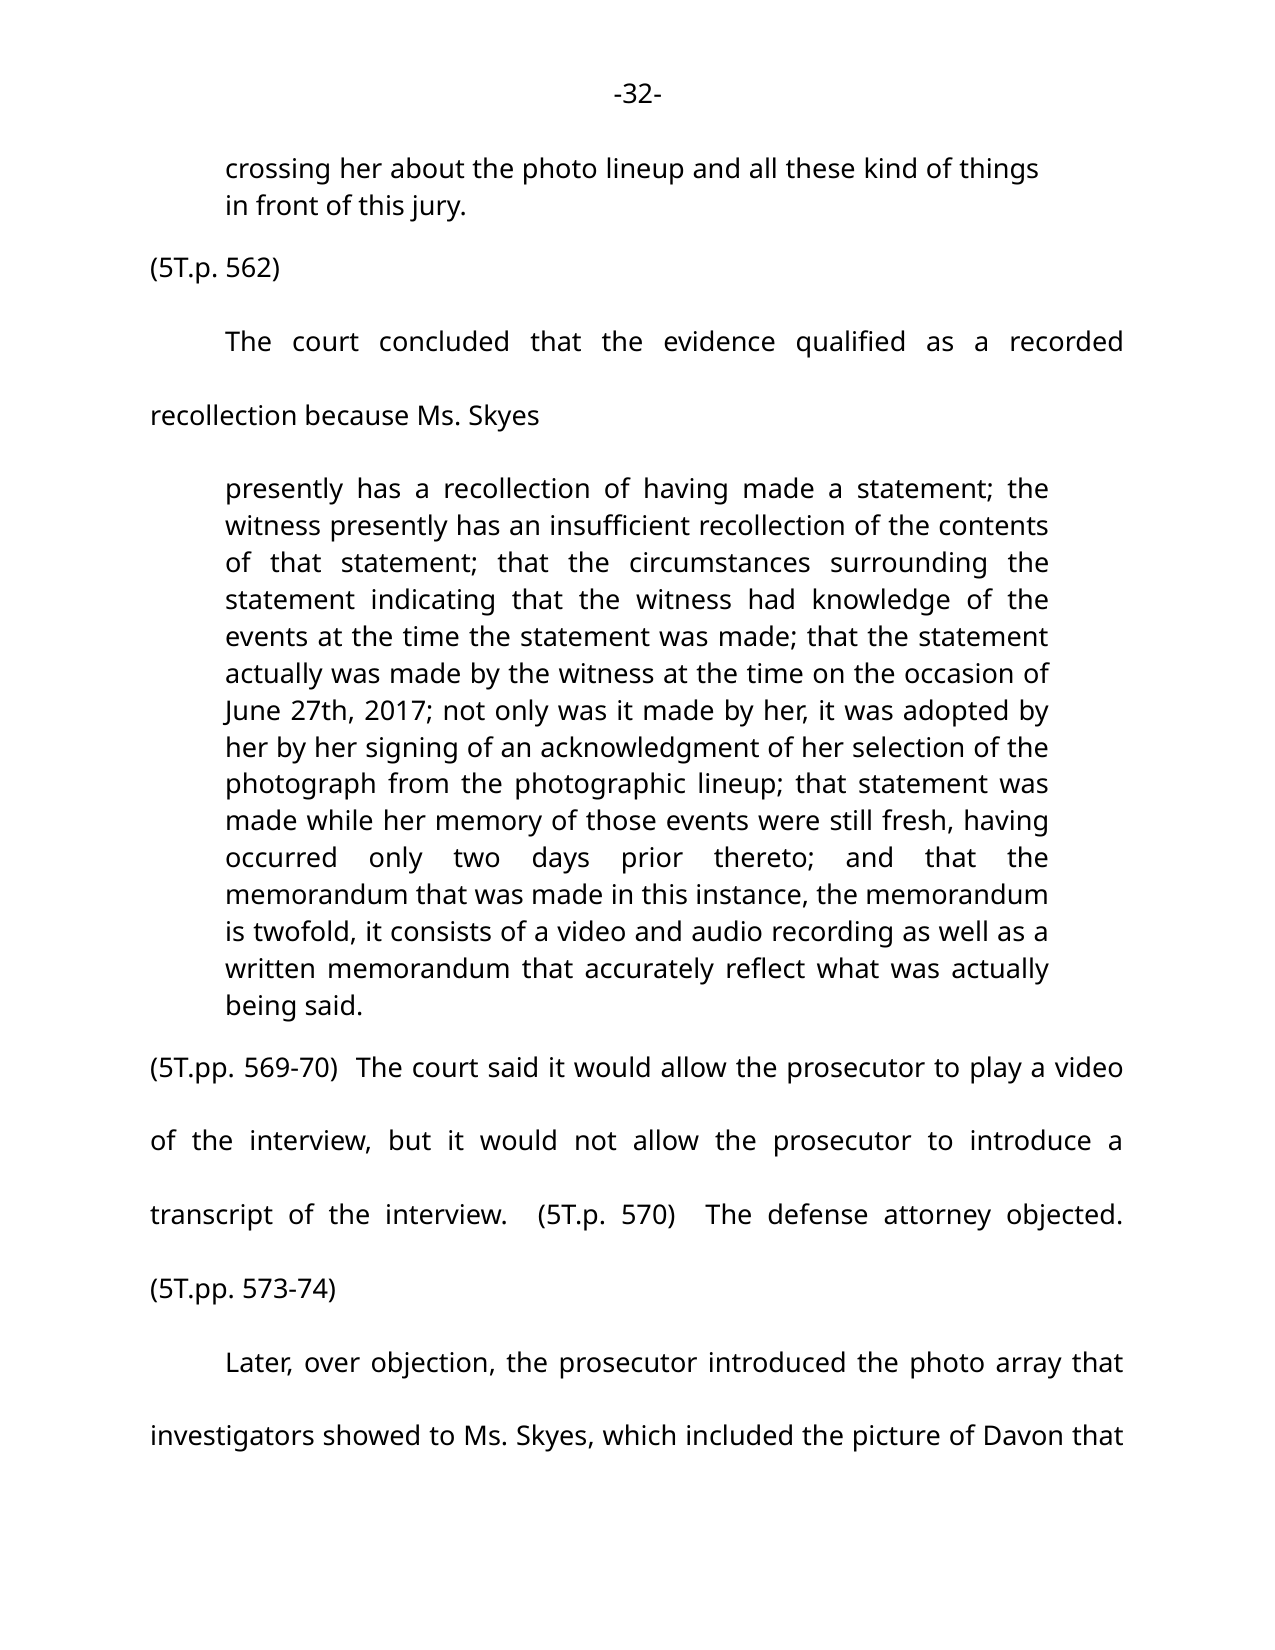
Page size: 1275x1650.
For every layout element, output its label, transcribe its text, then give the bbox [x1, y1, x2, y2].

text (5T.pp. 569-70) The court said it would allow the prosecutor to play a video of the interview, but it would not allow the prosecutor to introduce a transcript of the interview. (5T.p. 570) The defense attorney objected. (5T.pp. 573-74) [150, 1048, 1125, 1306]
text The court concluded that the evidence qualified as a recorded recollection because Ms. Skyes [150, 322, 1125, 433]
text (5T.p. 562) [150, 249, 1125, 286]
text presently has a recollection of having made a statement; the witness presently has an insufficient recollection of the contents of that statement; that the circumstances surrounding the statement indicating that the witness had knowledge of the events at the time the statement was made; that the statement actually was made by the witness at the time on the occasion of June 27th, 2017; not only was it made by her, it was adopted by her by her signing of an acknowledgment of her selection of the photograph from the photographic lineup; that statement was made while her memory of those events were still fresh, having occurred only two days prior thereto; and that the memorandum that was made in this instance, the memorandum is twofold, it consists of a video and audio recording as well as a written memorandum that accurately reflect what was actually being said. [225, 470, 1050, 1023]
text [225, 150, 1041, 224]
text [150, 1343, 1125, 1454]
